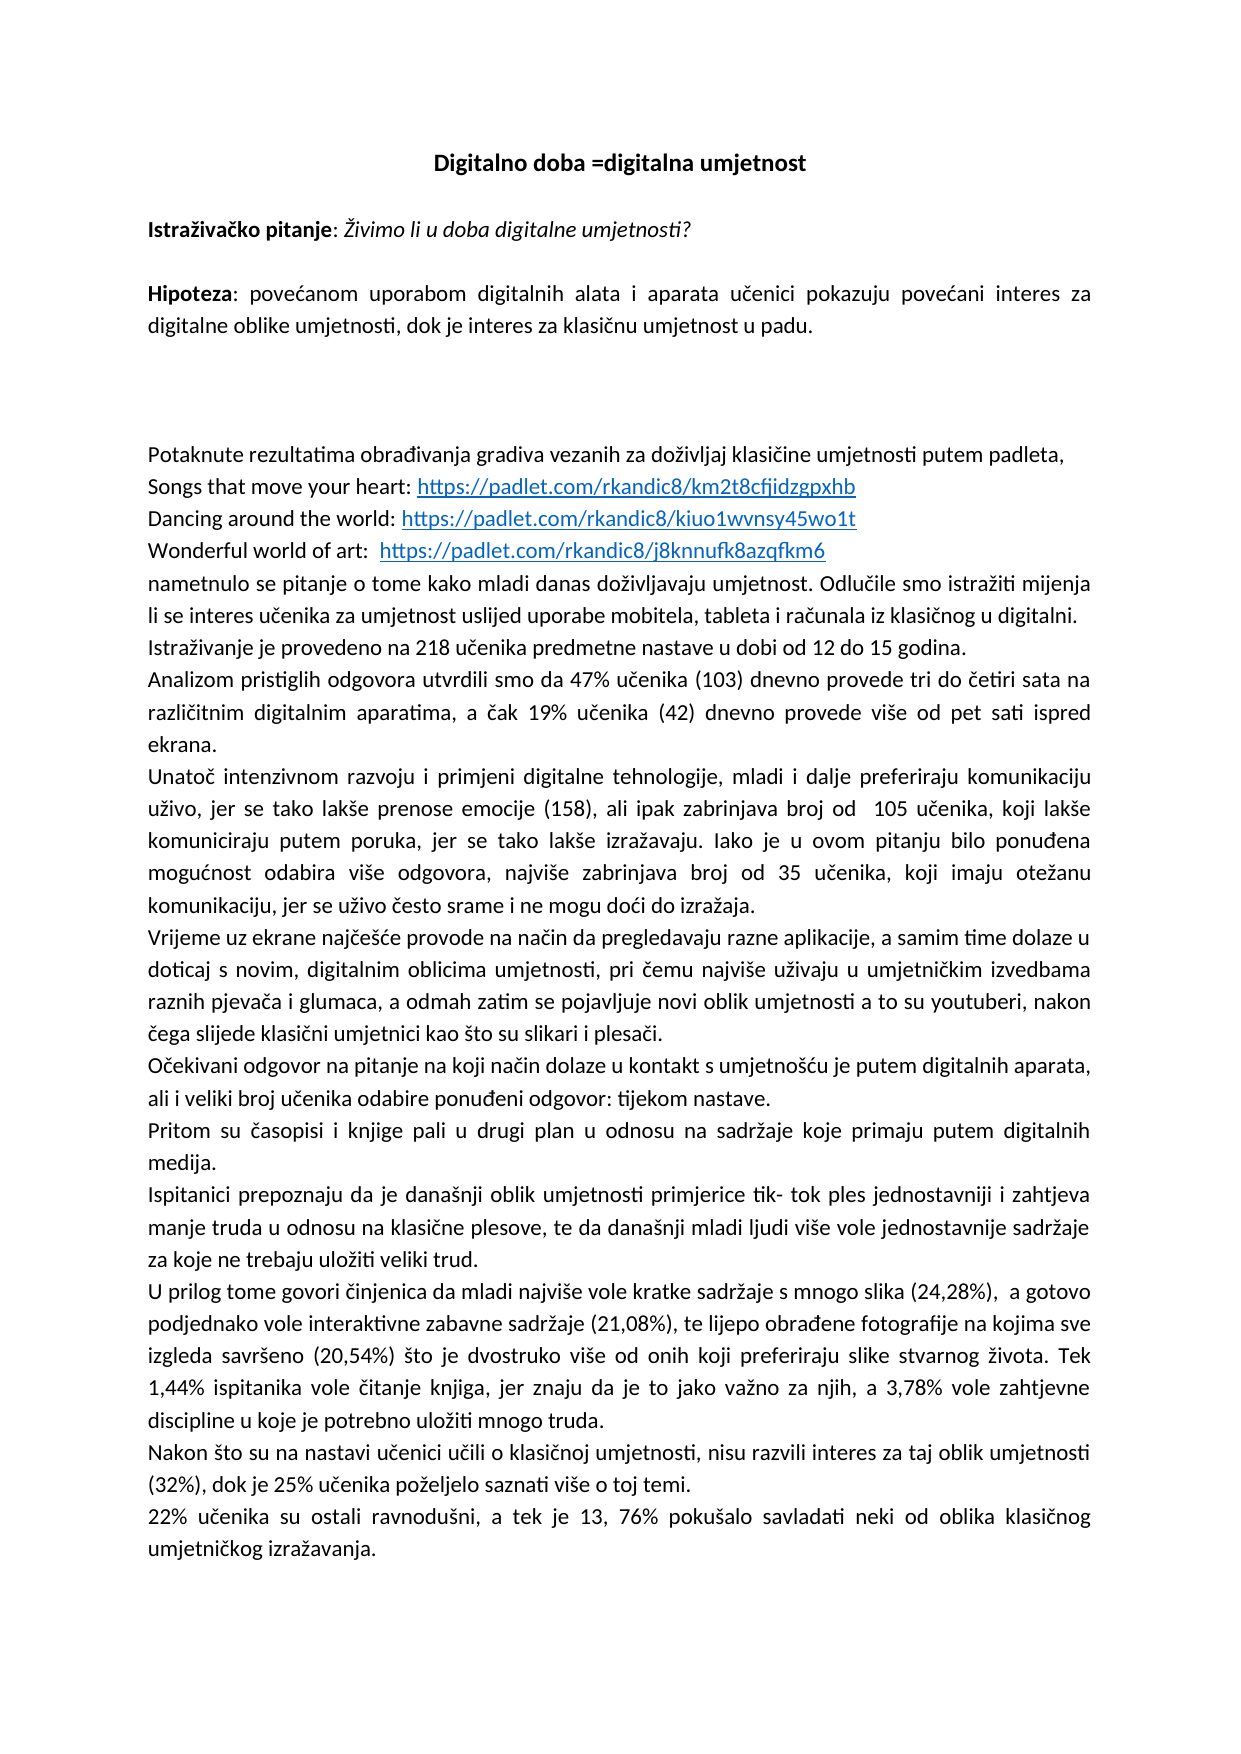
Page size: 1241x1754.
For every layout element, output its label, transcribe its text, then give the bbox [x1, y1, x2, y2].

text Songs that move your heart: https://padlet.com/rkandic8/km2t8cfjidzgpxhb [148, 472, 1093, 500]
text Nakon što su na nastavi učenici učili o klasičnoj umjetnosti, nisu razvili interes za taj oblik umjetnosti (32%), dok je 25% učenika poželjelo saznati više o toj temi. [148, 1438, 1093, 1498]
text Digitalno doba =digitalna umjetnost [148, 148, 1093, 178]
text Vrijeme uz ekrane najčešće provode na način da pregledavaju razne aplikacije, a samim time dolaze u doticaj s novim, digitalnim oblicima umjetnosti, pri čemu najviše uživaju u umjetničkim izvedbama raznih pjevača i glumaca, a odmah zatim se pojavljuje novi oblik umjetnosti a to su youtuberi, nakon čega slijede klasični umjetnici kao što su slikari i plesači. [148, 923, 1093, 1047]
text U prilog tome govori činjenica da mladi najviše vole kratke sadržaje s mnogo slika (24,28%), a gotovo podjednako vole interaktivne zabavne sadržaje (21,08%), te lijepo obrađene fotografije na kojima sve izgleda savršeno (20,54%) što je dvostruko više od onih koji preferiraju slike stvarnog života. Tek 1,44% ispitanika vole čitanje knjiga, jer znaju da je to jako važno za njih, a 3,78% vole zahtjevne discipline u koje je potrebno uložiti mnogo truda. [148, 1277, 1093, 1434]
text Dancing around the world: https://padlet.com/rkandic8/kiuo1wvnsy45wo1t [148, 504, 1093, 532]
text Hipoteza: povećanom uporabom digitalnih alata i aparata učenici pokazuju povećani interes za digitalne oblike umjetnosti, dok je interes za klasičnu umjetnost u padu. [148, 279, 1093, 339]
text Wonderful world of art: https://padlet.com/rkandic8/j8knnufk8azqfkm6 [148, 537, 1093, 565]
text nametnulo se pitanje o tome kako mladi danas doživljavaju umjetnost. Odlučile smo istražiti mijenja li se interes učenika za umjetnost uslijed uporabe mobitela, tableta i računala iz klasičnog u digitalni. [148, 569, 1093, 629]
text Očekivani odgovor na pitanje na koji način dolaze u kontakt s umjetnošću je putem digitalnih aparata, ali i veliki broj učenika odabire ponuđeni odgovor: tijekom nastave. [148, 1052, 1093, 1112]
text Istraživanje je provedeno na 218 učenika predmetne nastave u dobi od 12 do 15 godina. [148, 633, 1093, 661]
text Istraživačko pitanje: Živimo li u doba digitalne umjetnosti? [148, 215, 1093, 243]
text 22% učenika su ostali ravnodušni, a tek je 13, 76% pokušalo savladati neki od oblika klasičnog umjetničkog izražavanja. [148, 1502, 1093, 1562]
text Pritom su časopisi i knjige pali u drugi plan u odnosu na sadržaje koje primaju putem digitalnih medija. [148, 1116, 1093, 1176]
text Analizom pristiglih odgovora utvrdili smo da 47% učenika (103) dnevno provede tri do četiri sata na različitnim digitalnim aparatima, a čak 19% učenika (42) dnevno provede više od pet sati ispred ekrana. [148, 665, 1093, 758]
text Unatoč intenzivnom razvoju i primjeni digitalne tehnologije, mladi i dalje preferiraju komunikaciju uživo, jer se tako lakše prenose emocije (158), ali ipak zabrinjava broj od 105 učenika, koji lakše komuniciraju putem poruka, jer se tako lakše izražavaju. Iako je u ovom pitanju bilo ponuđena mogućnost odabira više odgovora, najviše zabrinjava broj od 35 učenika, koji imaju otežanu komunikaciju, jer se uživo često srame i ne mogu doći do izražaja. [148, 762, 1093, 919]
text Ispitanici prepoznaju da je današnji oblik umjetnosti primjerice tik- tok ples jednostavniji i zahtjeva manje truda u odnosu na klasične plesove, te da današnji mladi ljudi više vole jednostavnije sadržaje za koje ne trebaju uložiti veliki trud. [148, 1180, 1093, 1273]
text Potaknute rezultatima obrađivanja gradiva vezanih za doživljaj klasičine umjetnosti putem padleta, [148, 440, 1093, 468]
